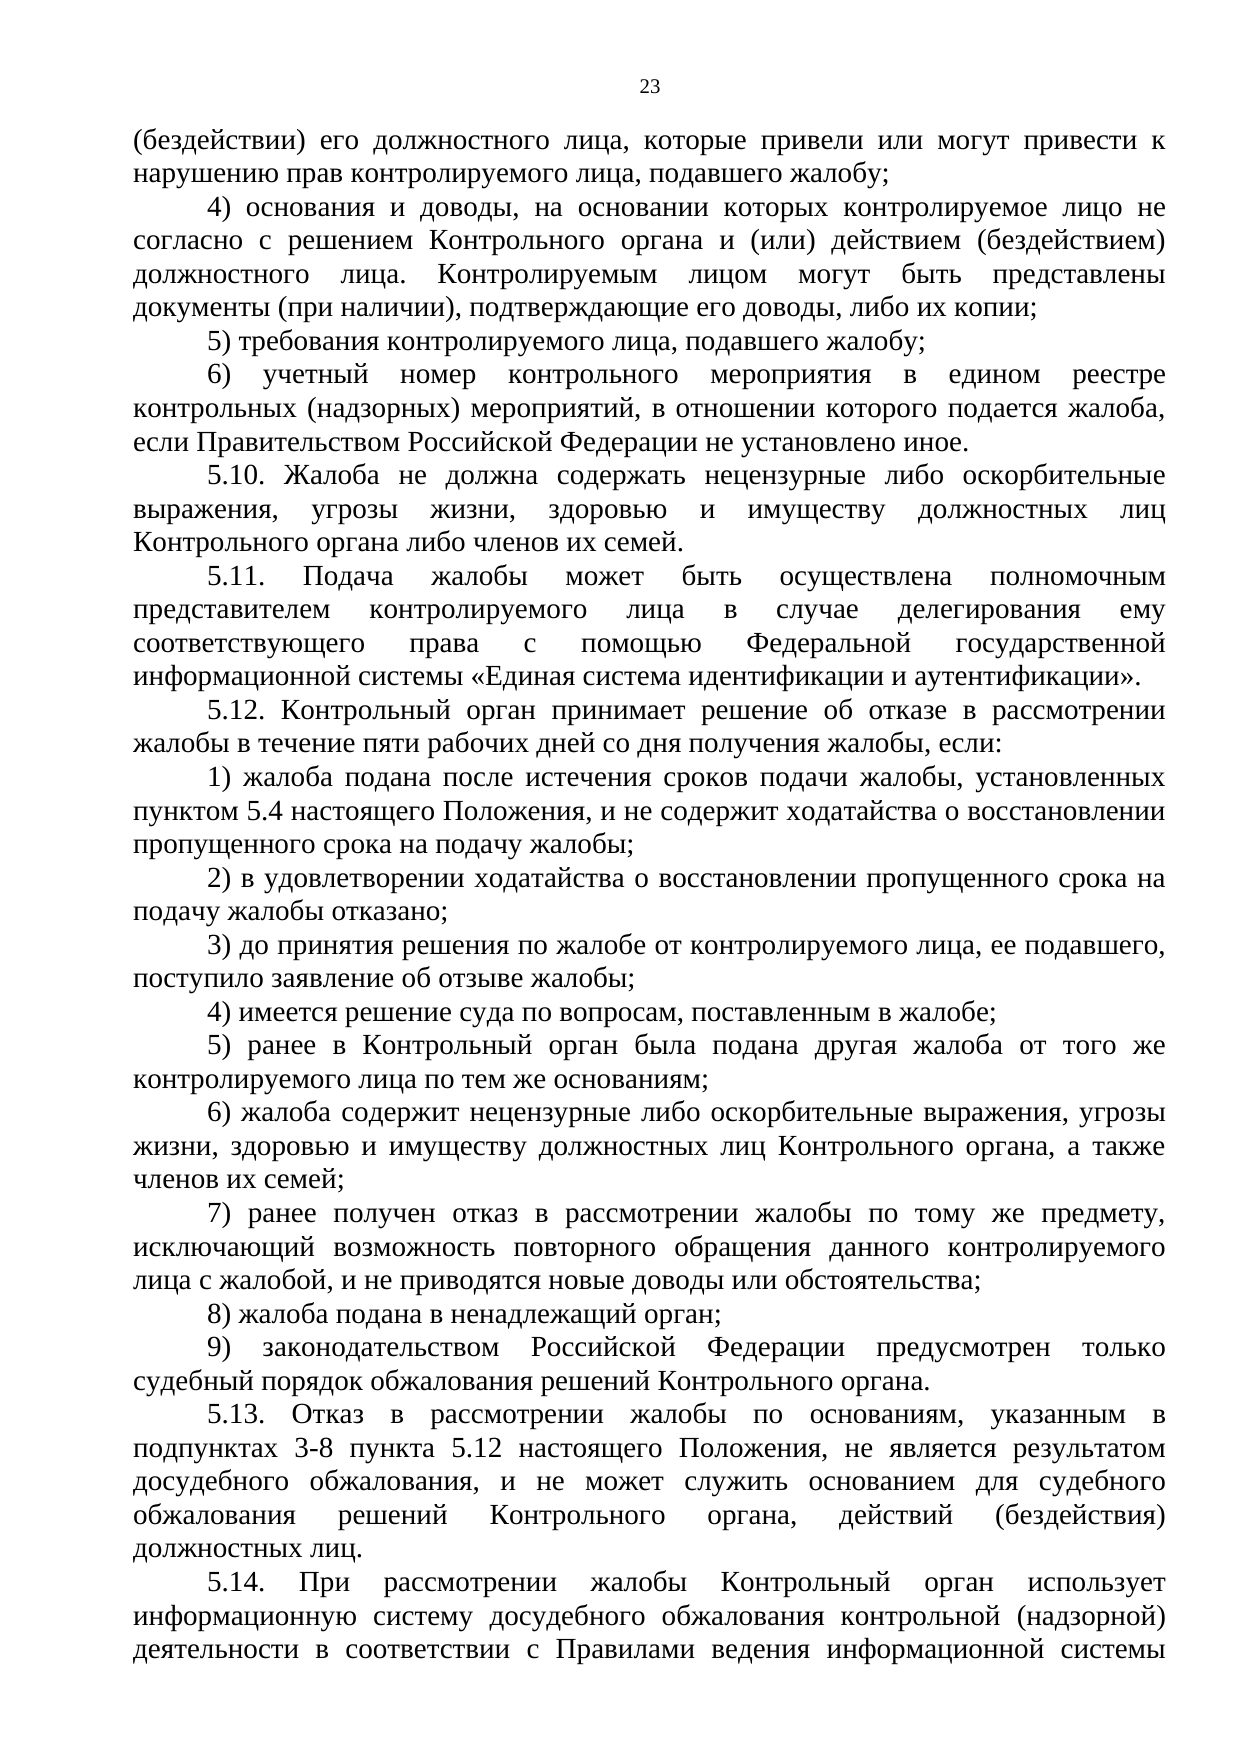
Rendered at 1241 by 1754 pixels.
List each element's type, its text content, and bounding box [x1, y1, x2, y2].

text 8) жалоба подана в ненадлежащий орган; [133, 1296, 1167, 1329]
text 9) законодательством Российской Федерации предусмотрен только судебный порядок обжалования решений Контрольного органа. [133, 1329, 1167, 1396]
text 5.11. Подача жалобы может быть осуществлена полномочным представителем контролируемого лица в случае делегирования ему соответствующего права с помощью Федеральной государственной информационной системы «Единая система идентификации и аутентификации». [133, 558, 1167, 692]
text 5.13. Отказ в рассмотрении жалобы по основаниям, указанным в подпунктах 3-8 пункта 5.12 настоящего Положения, не является результатом досудебного обжалования, и не может служить основанием для судебного обжалования решений Контрольного органа, действий (бездействия) должностных лиц. [133, 1396, 1167, 1564]
text 7) ранее получен отказ в рассмотрении жалобы по тому же предмету, исключающий возможность повторного обращения данного контролируемого лица с жалобой, и не приводятся новые доводы или обстоятельства; [133, 1195, 1167, 1296]
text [133, 122, 1167, 189]
text 2) в удовлетворении ходатайства о восстановлении пропущенного срока на подачу жалобы отказано; [133, 860, 1167, 927]
text 1) жалоба подана после истечения сроков подачи жалобы, установленных пунктом 5.4 настоящего Положения, и не содержит ходатайства о восстановлении пропущенного срока на подачу жалобы; [133, 759, 1167, 860]
text 6) жалоба содержит нецензурные либо оскорбительные выражения, угрозы жизни, здоровью и имуществу должностных лиц Контрольного органа, а также членов их семей; [133, 1094, 1167, 1195]
text 5.10. Жалоба не должна содержать нецензурные либо оскорбительные выражения, угрозы жизни, здоровью и имуществу должностных лиц Контрольного органа либо членов их семей. [133, 457, 1167, 558]
text 5) требования контролируемого лица, подавшего жалобу; [133, 323, 1167, 357]
text 6) учетный номер контрольного мероприятия в едином реестре контрольных (надзорных) мероприятий, в отношении которого подается жалоба, если Правительством Российской Федерации не установлено иное. [133, 357, 1167, 457]
text 4) имеется решение суда по вопросам, поставленным в жалобе; [133, 994, 1167, 1027]
text 5.12. Контрольный орган принимает решение об отказе в рассмотрении жалобы в течение пяти рабочих дней со дня получения жалобы, если: [133, 692, 1167, 759]
text 5) ранее в Контрольный орган была подана другая жалоба от того же контролируемого лица по тем же основаниям; [133, 1027, 1167, 1094]
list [133, 1564, 1167, 1665]
text 3) до принятия решения по жалобе от контролируемого лица, ее подавшего, поступило заявление об отзыве жалобы; [133, 927, 1167, 994]
text 4) основания и доводы, на основании которых контролируемое лицо не согласно с решением Контрольного органа и (или) действием (бездействием) должностного лица. Контролируемым лицом могут быть представлены документы (при наличии), подтверждающие его доводы, либо их копии; [133, 189, 1167, 323]
